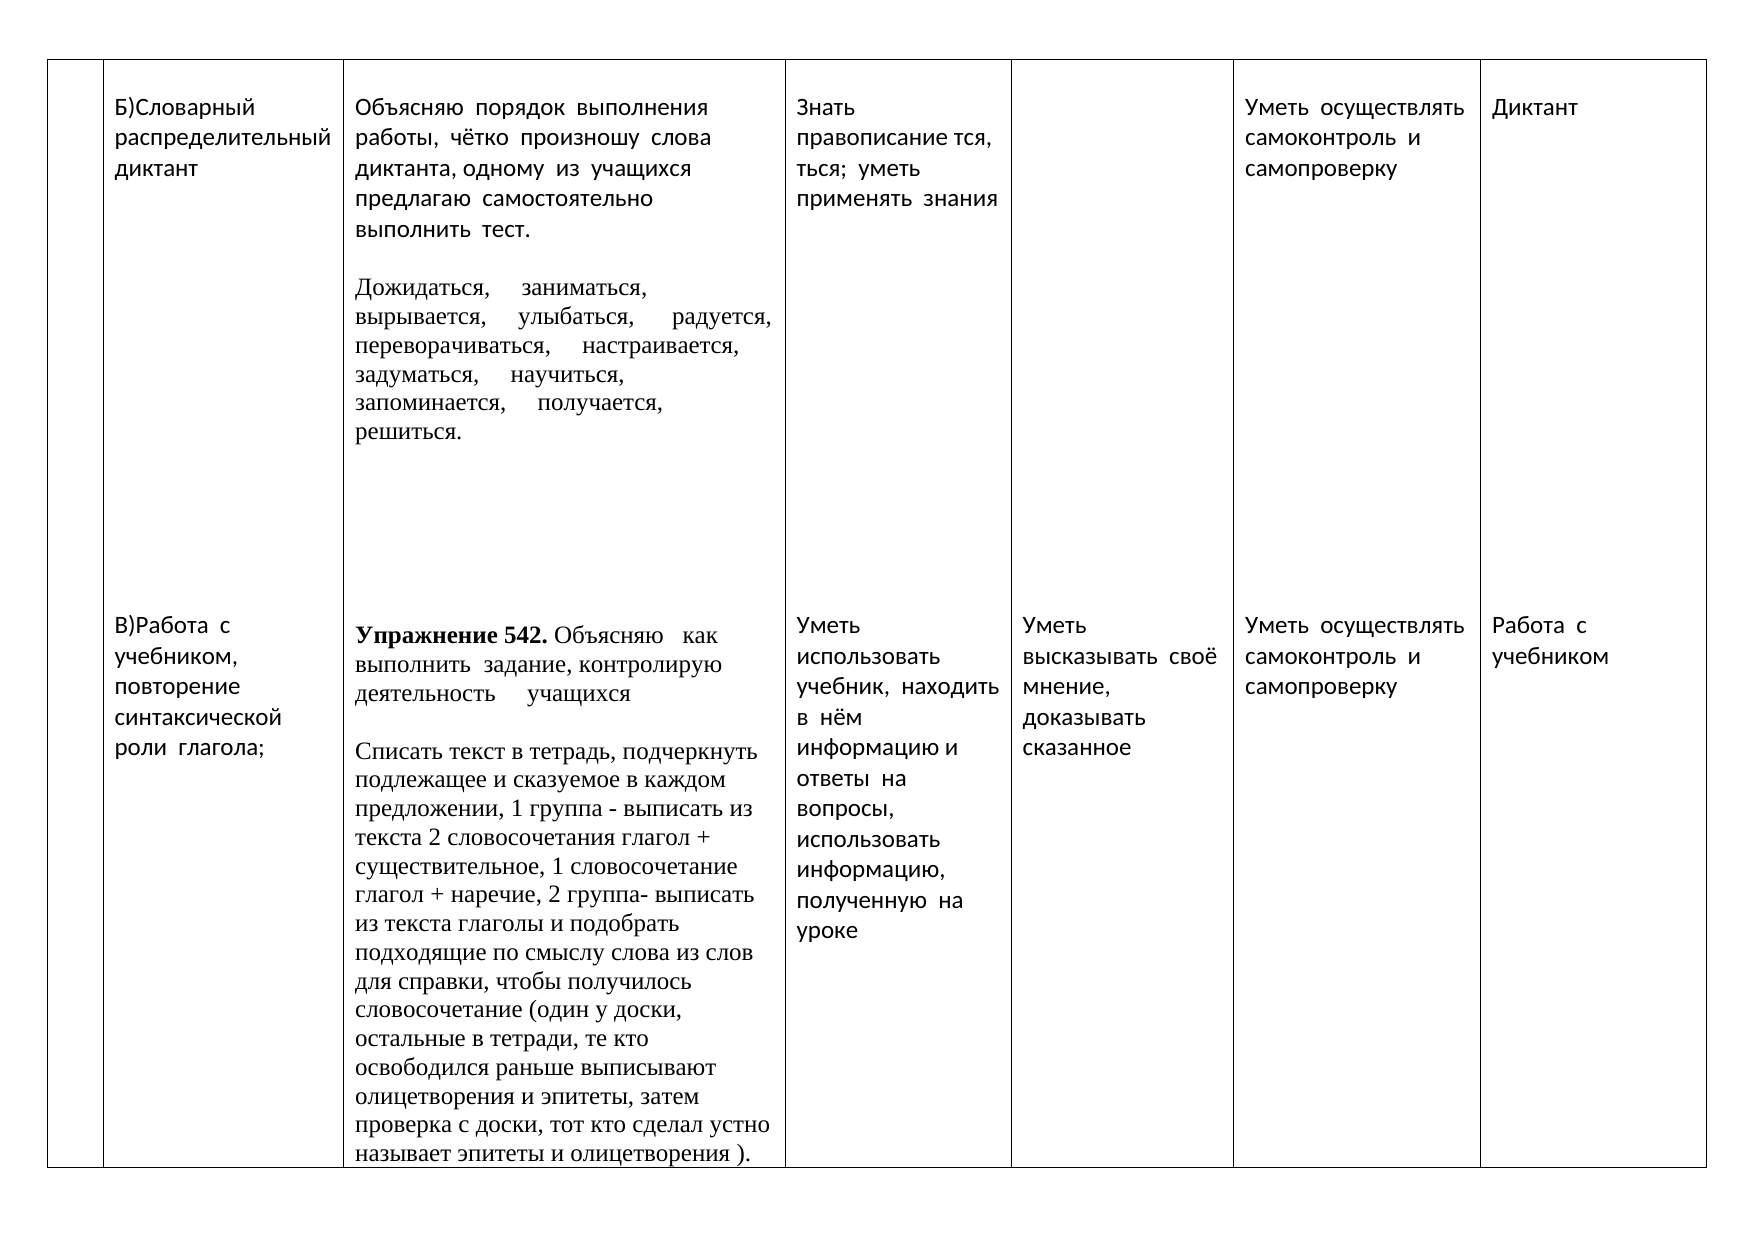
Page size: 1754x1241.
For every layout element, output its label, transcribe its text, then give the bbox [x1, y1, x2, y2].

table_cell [104, 60, 343, 1167]
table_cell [786, 60, 1011, 1167]
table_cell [1012, 60, 1233, 1167]
table_cell 2 [48, 60, 103, 1167]
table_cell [1234, 60, 1480, 1167]
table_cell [1481, 60, 1706, 1167]
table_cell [344, 60, 785, 1167]
